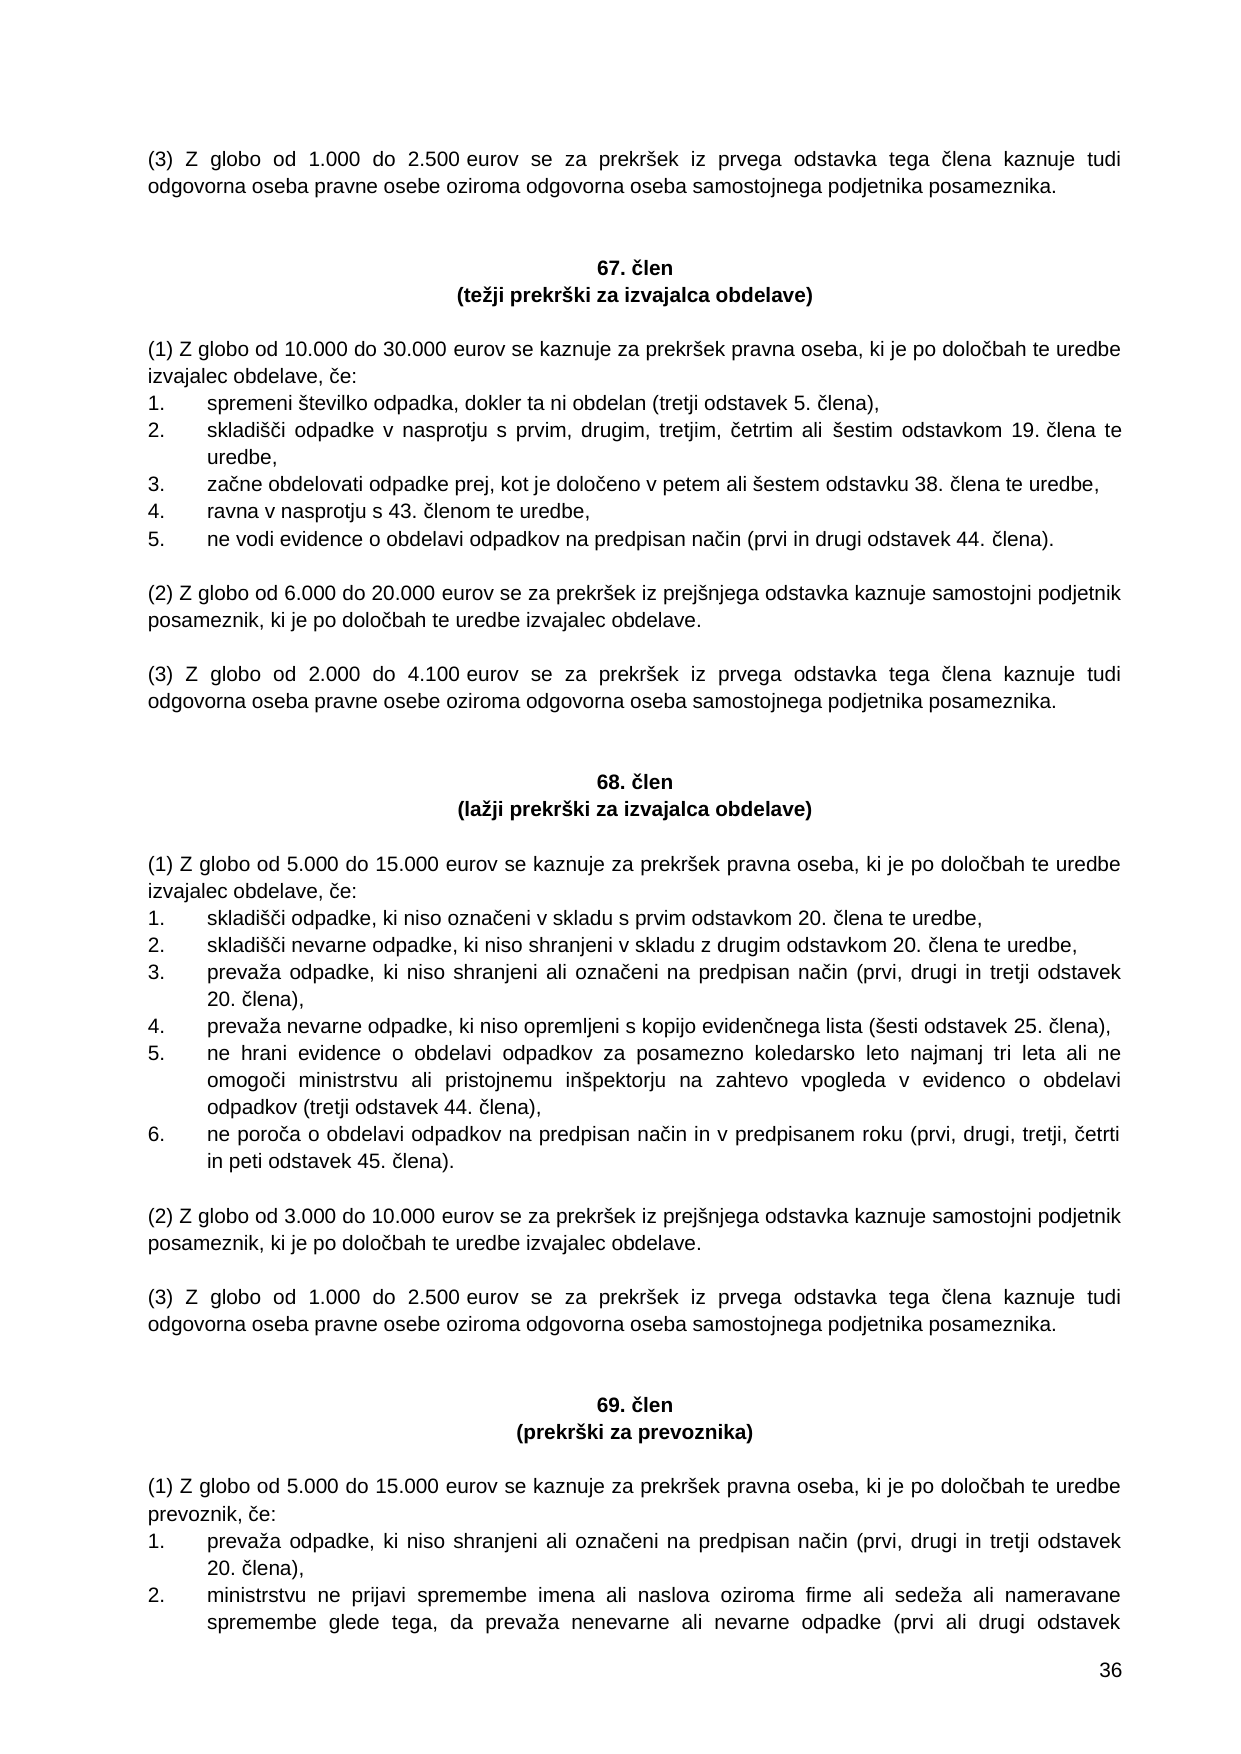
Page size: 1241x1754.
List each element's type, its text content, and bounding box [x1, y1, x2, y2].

list ravna v nasprotju s 43. členom te uredbe, [148, 497, 1122, 524]
list prevaža odpadke, ki niso shranjeni ali označeni na predpisan način (prvi, drugi in tretji odstavek 20. člena), [148, 1526, 1122, 1581]
text (lažji prekrški za izvajalca obdelave) [148, 795, 1122, 822]
list ne hrani evidence o obdelavi odpadkov za posamezno koledarsko leto najmanj tri leta ali ne omogoči ministrstvu ali pristojnemu inšpektorju na zahtevo vpogleda v evidenco o obdelavi odpadkov (tretji odstavek 44. člena), [148, 1039, 1122, 1120]
list prevaža nevarne odpadke, ki niso opremljeni s kopijo evidenčnega lista (šesti odstavek 25. člena), [148, 1012, 1122, 1039]
text (2) Z globo od 6.000 do 20.000 eurov se za prekršek iz prejšnjega odstavka kaznuje samostojni podjetnik posameznik, ki je po določbah te uredbe izvajalec obdelave. [148, 578, 1122, 633]
list skladišči odpadke v nasprotju s prvim, drugim, tretjim, četrtim ali šestim odstavkom 19. člena te uredbe, [148, 416, 1122, 470]
text (2) Z globo od 3.000 do 10.000 eurov se za prekršek iz prejšnjega odstavka kaznuje samostojni podjetnik posameznik, ki je po določbah te uredbe izvajalec obdelave. [148, 1201, 1122, 1256]
list prevaža odpadke, ki niso shranjeni ali označeni na predpisan način (prvi, drugi in tretji odstavek 20. člena), [148, 958, 1122, 1012]
list ne poroča o obdelavi odpadkov na predpisan način in v predpisanem roku (prvi, drugi, tretji, četrti in peti odstavek 45. člena). [148, 1120, 1122, 1174]
list skladišči odpadke, ki niso označeni v skladu s prvim odstavkom 20. člena te uredbe, [148, 903, 1122, 931]
text (prekrški za prevoznika) [148, 1418, 1122, 1445]
text 67. člen [148, 253, 1122, 281]
text (1) Z globo od 10.000 do 30.000 eurov se kaznuje za prekršek pravna oseba, ki je po določbah te uredbe izvajalec obdelave, če: [148, 335, 1122, 389]
text (težji prekrški za izvajalca obdelave) [148, 281, 1122, 308]
text (3) Z globo od 2.000 do 4.100 eurov se za prekršek iz prvega odstavka tega člena kaznuje tudi odgovorna oseba pravne osebe oziroma odgovorna oseba samostojnega podjetnika posameznika. [148, 660, 1122, 714]
list ne vodi evidence o obdelavi odpadkov na predpisan način (prvi in drugi odstavek 44. člena). [148, 524, 1122, 551]
list skladišči nevarne odpadke, ki niso shranjeni v skladu z drugim odstavkom 20. člena te uredbe, [148, 931, 1122, 958]
text 68. člen [148, 768, 1122, 795]
text 69. člen [148, 1391, 1122, 1418]
text (1) Z globo od 5.000 do 15.000 eurov se kaznuje za prekršek pravna oseba, ki je po določbah te uredbe izvajalec obdelave, če: [148, 849, 1122, 903]
list začne obdelovati odpadke prej, kot je določeno v petem ali šestem odstavku 38. člena te uredbe, [148, 470, 1122, 497]
text (1) Z globo od 5.000 do 15.000 eurov se kaznuje za prekršek pravna oseba, ki je po določbah te uredbe prevoznik, če: [148, 1472, 1122, 1526]
list spremeni številko odpadka, dokler ta ni obdelan (tretji odstavek 5. člena), [148, 389, 1122, 416]
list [148, 1581, 1122, 1635]
